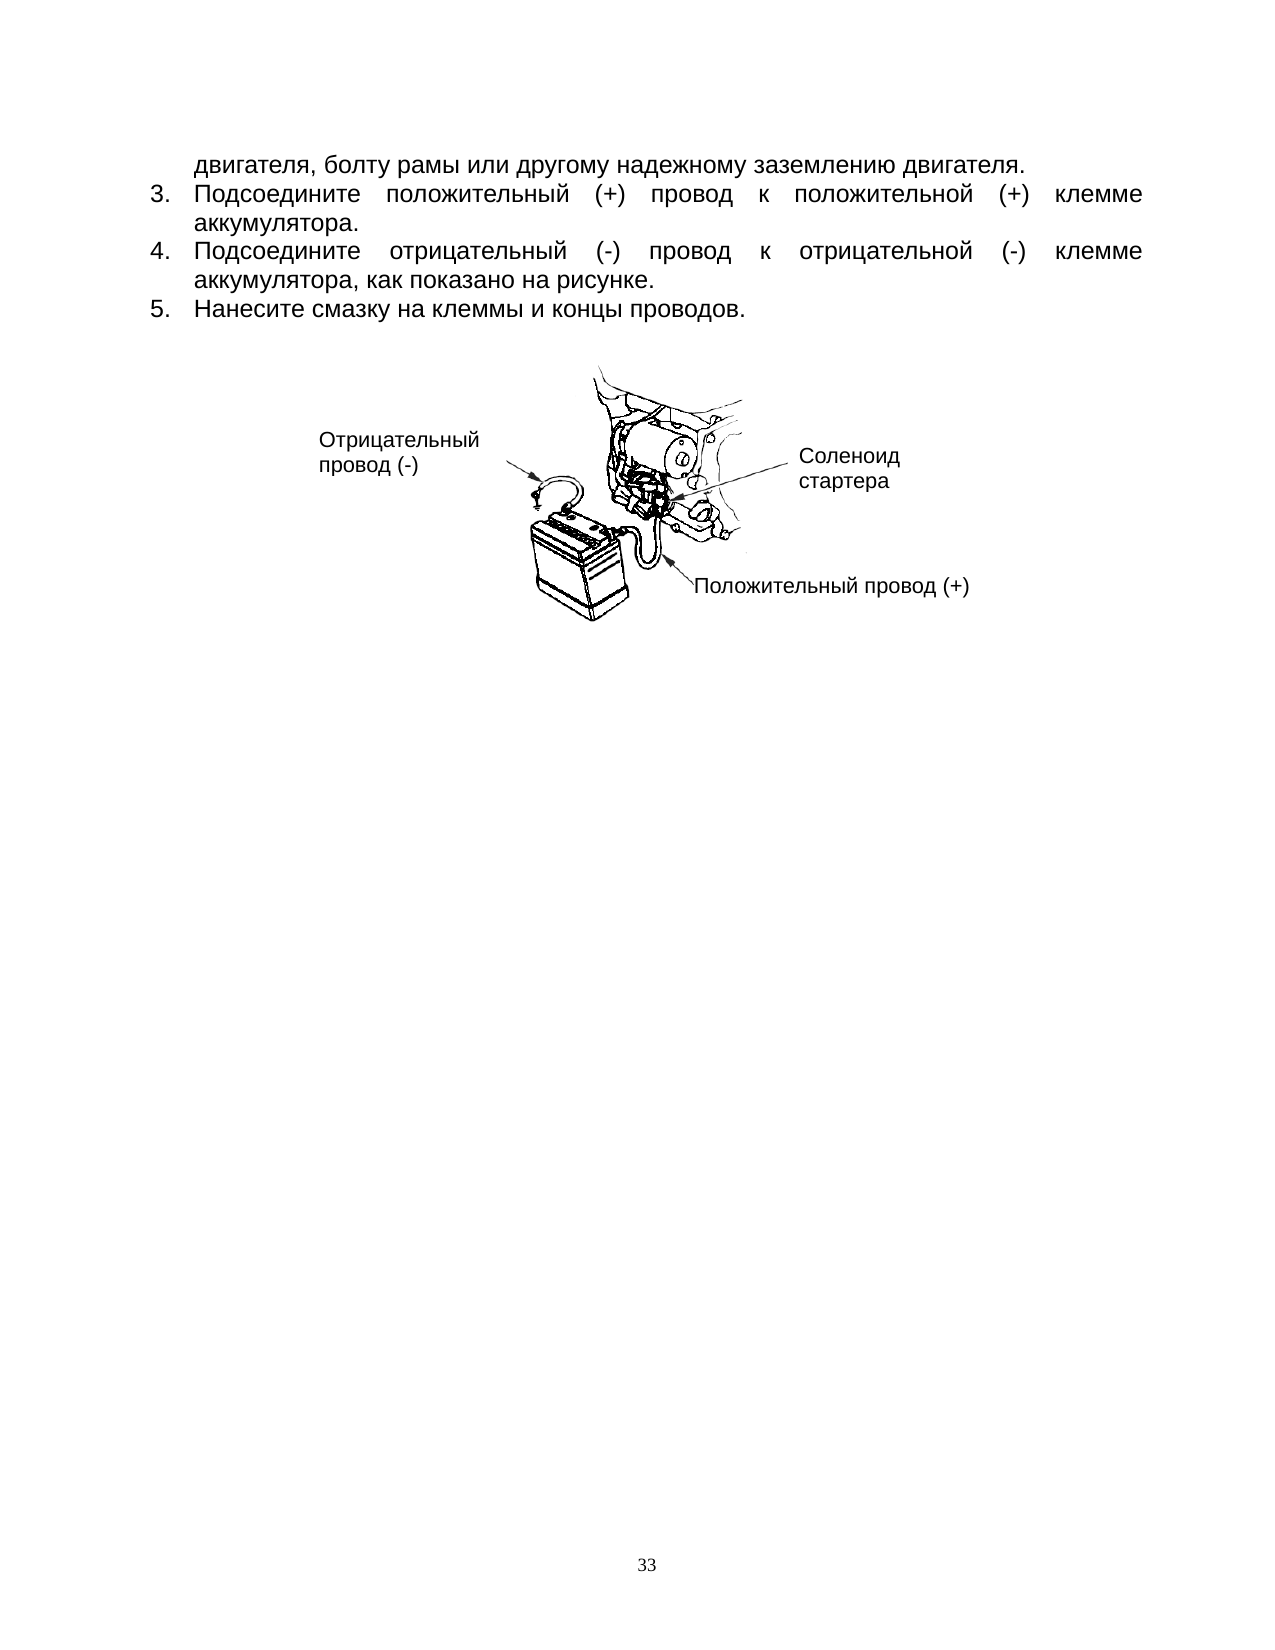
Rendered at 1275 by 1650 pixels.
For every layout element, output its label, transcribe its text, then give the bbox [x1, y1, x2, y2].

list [150, 150, 1144, 179]
picture [332, 361, 999, 628]
list Подсоедините положительный (+) провод к положительной (+) клемме аккумулятора. [150, 179, 1144, 236]
list Нанесите смазку на клеммы и концы проводов. [150, 294, 1144, 322]
list Подсоедините отрицательный (-) провод к отрицательной (-) клемме аккумулятора, как показано на рисунке. [150, 236, 1144, 294]
